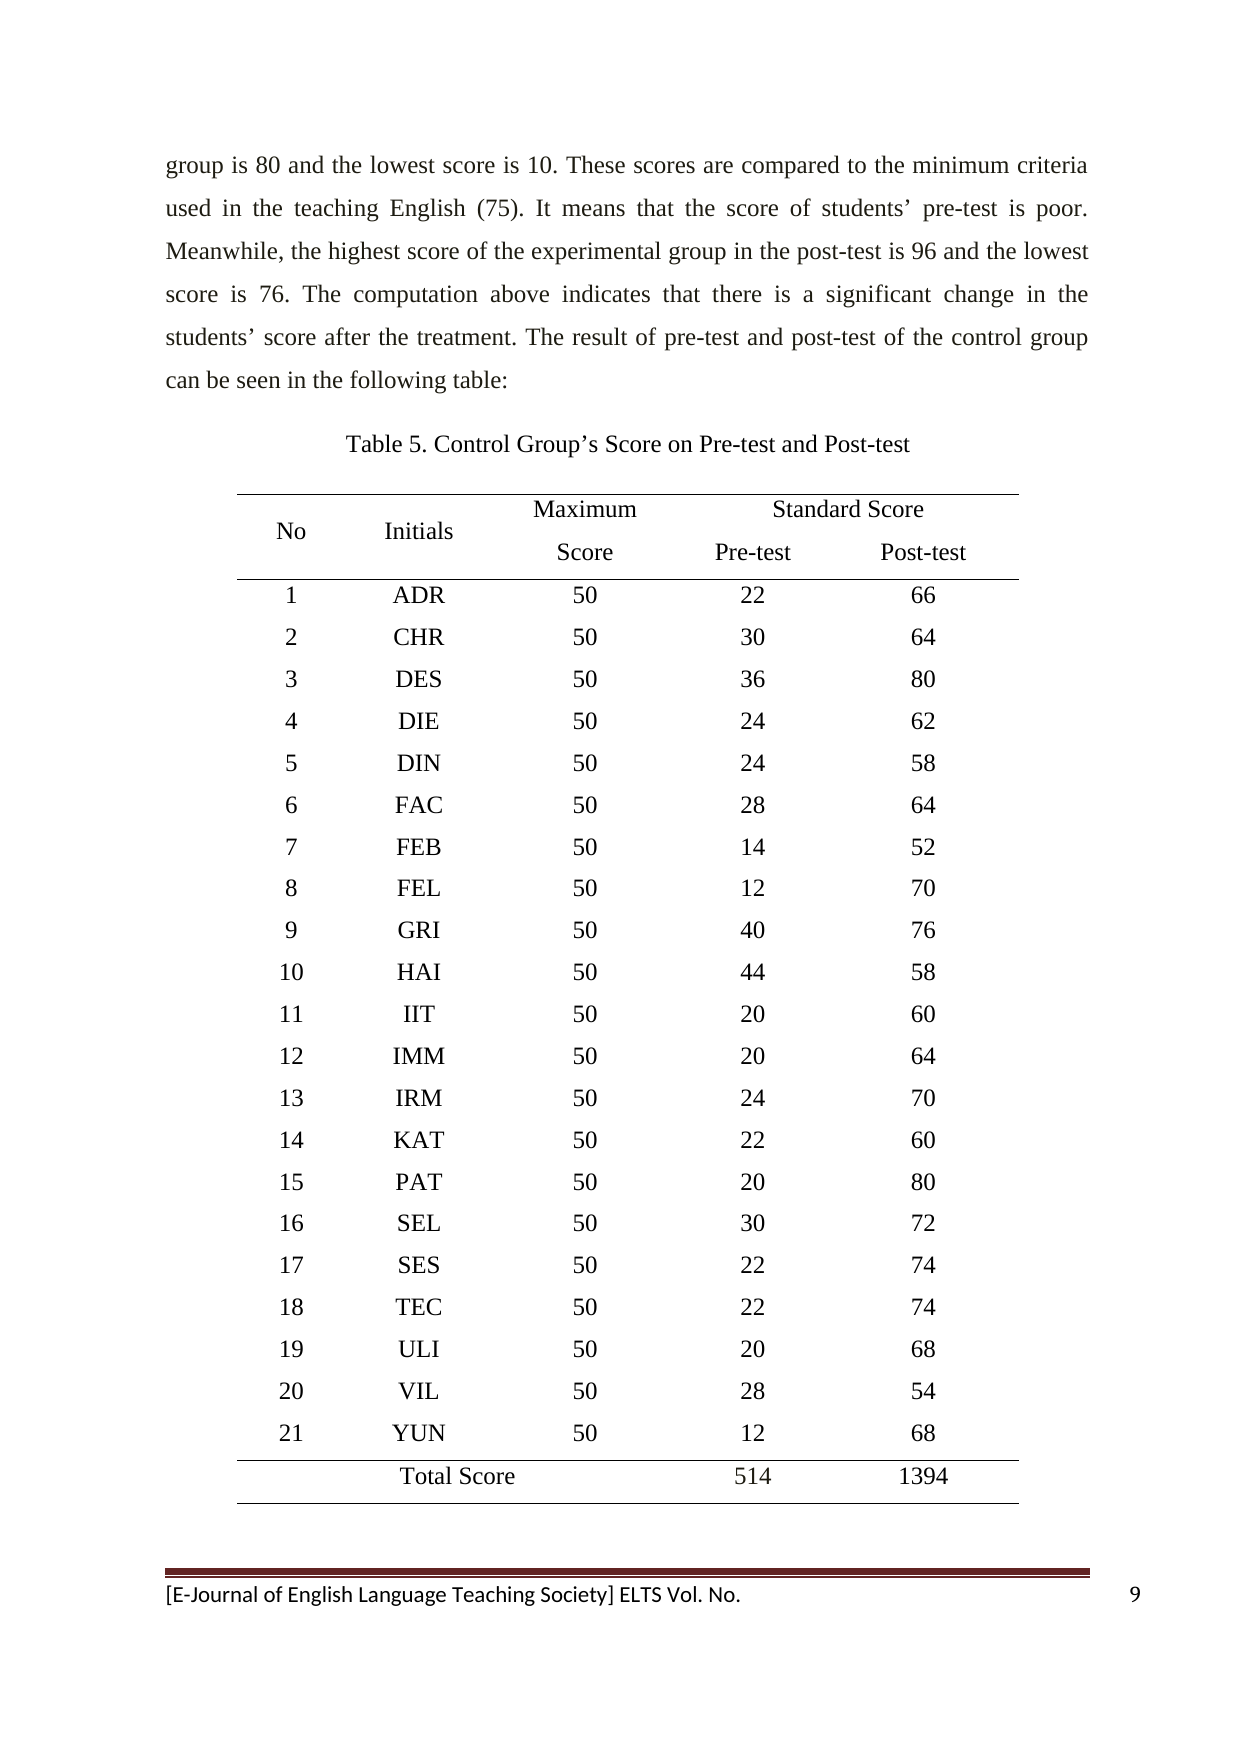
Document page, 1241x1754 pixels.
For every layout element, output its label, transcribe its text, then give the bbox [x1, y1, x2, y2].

table_cell 64 [828, 790, 1019, 832]
table_cell Score [492, 536, 678, 579]
table_cell YUN [345, 1418, 492, 1460]
table_cell 64 [828, 622, 1019, 664]
table_cell 50 [492, 664, 678, 706]
table_cell 11 [237, 999, 345, 1041]
table_cell 1 [237, 580, 345, 622]
text group is 80 and the lowest score is 10. These scores are compared to the minimum criteria used in the teaching English (75). It means that the score of students’ pre-test is poor. Meanwhile, the highest score of the experimental group in the post-test is 96 and the lowest score is 76. The computation above indicates that there is a significant change in the students’ score after the treatment. The result of pre-test and post-test of the control group can be seen in the following table: [165, 150, 1090, 394]
table_cell 5 [237, 748, 345, 790]
table_cell IMM [345, 1041, 492, 1083]
table_cell 22 [678, 1250, 828, 1292]
table_cell 28 [678, 790, 828, 832]
table_cell 21 [237, 1418, 345, 1460]
table_cell 52 [828, 832, 1019, 873]
table_cell IRM [345, 1083, 492, 1125]
table_cell 72 [828, 1209, 1019, 1250]
table_cell 30 [678, 1209, 828, 1250]
table_cell 22 [678, 580, 828, 622]
table_cell 28 [678, 1376, 828, 1418]
table_cell 44 [678, 957, 828, 999]
table_cell 22 [678, 1125, 828, 1167]
table_cell 50 [492, 622, 678, 664]
table_cell 50 [492, 1250, 678, 1292]
table_cell DIE [345, 706, 492, 748]
table_cell 80 [828, 1167, 1019, 1208]
table_cell 22 [678, 1292, 828, 1334]
table_cell 20 [678, 999, 828, 1041]
table_cell 50 [492, 1041, 678, 1083]
table_cell 3 [237, 664, 345, 706]
table_cell 514 [678, 1461, 828, 1503]
table_cell 80 [828, 664, 1019, 706]
table_cell HAI [345, 957, 492, 999]
table_cell 7 [237, 832, 345, 873]
table_cell 9 [237, 915, 345, 957]
table_cell VIL [345, 1376, 492, 1418]
table_cell 50 [492, 1167, 678, 1208]
table_cell FEL [345, 874, 492, 915]
table_cell 12 [237, 1041, 345, 1083]
table_cell 64 [828, 1041, 1019, 1083]
table_cell 54 [828, 1376, 1019, 1418]
table_cell 8 [237, 874, 345, 915]
table_cell 13 [237, 1083, 345, 1125]
table_cell 62 [828, 706, 1019, 748]
table_cell 14 [678, 832, 828, 873]
table_cell 50 [492, 748, 678, 790]
table_cell GRI [345, 915, 492, 957]
table_cell 66 [828, 580, 1019, 622]
table_cell 68 [828, 1418, 1019, 1460]
table_cell 50 [492, 915, 678, 957]
table_cell 50 [492, 832, 678, 873]
table_cell 24 [678, 706, 828, 748]
table_cell ULI [345, 1334, 492, 1376]
table_cell 2 [237, 622, 345, 664]
table_cell DIN [345, 748, 492, 790]
table_cell 50 [492, 1292, 678, 1334]
table_cell IIT [345, 999, 492, 1041]
table_cell 50 [492, 1376, 678, 1418]
table_cell 19 [237, 1334, 345, 1376]
table_cell 76 [828, 915, 1019, 957]
table_cell 12 [678, 874, 828, 915]
table_cell 18 [237, 1292, 345, 1334]
table_cell 50 [492, 999, 678, 1041]
table_cell 50 [492, 1125, 678, 1167]
table_cell Pre-test [678, 536, 828, 579]
table_cell 50 [492, 874, 678, 915]
table_cell 60 [828, 999, 1019, 1041]
table_cell 12 [678, 1418, 828, 1460]
table_cell Total Score [237, 1461, 678, 1503]
table_cell 1394 [828, 1461, 1019, 1503]
text Table 5. Control Group’s Score on Pre-test and Post-test [165, 429, 1090, 458]
table_cell 50 [492, 790, 678, 832]
table_cell 74 [828, 1250, 1019, 1292]
table_cell FEB [345, 832, 492, 873]
table_cell SEL [345, 1209, 492, 1250]
table_cell 24 [678, 748, 828, 790]
table_cell 14 [237, 1125, 345, 1167]
table_cell 20 [678, 1041, 828, 1083]
table_cell 24 [678, 1083, 828, 1125]
table_cell 68 [828, 1334, 1019, 1376]
table_cell 20 [237, 1376, 345, 1418]
table_cell 70 [828, 1083, 1019, 1125]
table_cell 50 [492, 1209, 678, 1250]
table_header Initials [345, 495, 492, 579]
table_cell DES [345, 664, 492, 706]
table_cell KAT [345, 1125, 492, 1167]
table_cell 58 [828, 748, 1019, 790]
table_cell SES [345, 1250, 492, 1292]
table_cell 50 [492, 1418, 678, 1460]
table_cell 70 [828, 874, 1019, 915]
table_cell FAC [345, 790, 492, 832]
table_cell 16 [237, 1209, 345, 1250]
table_cell 15 [237, 1167, 345, 1208]
table_cell 10 [237, 957, 345, 999]
table_cell 58 [828, 957, 1019, 999]
table_cell 60 [828, 1125, 1019, 1167]
table_cell PAT [345, 1167, 492, 1208]
table_cell ADR [345, 580, 492, 622]
table_cell 50 [492, 580, 678, 622]
table_cell TEC [345, 1292, 492, 1334]
table_cell 50 [492, 1083, 678, 1125]
table_cell 74 [828, 1292, 1019, 1334]
table_header Maximum [492, 495, 678, 536]
table_cell 6 [237, 790, 345, 832]
table_cell 4 [237, 706, 345, 748]
table_cell 50 [492, 1334, 678, 1376]
table_cell 50 [492, 706, 678, 748]
table_cell 36 [678, 664, 828, 706]
table_cell 20 [678, 1167, 828, 1208]
table_header No [237, 495, 345, 579]
table_cell Post-test [828, 536, 1019, 579]
table_cell 20 [678, 1334, 828, 1376]
table_header Standard Score [678, 495, 1019, 536]
table_cell 50 [492, 957, 678, 999]
table_cell CHR [345, 622, 492, 664]
table_cell 17 [237, 1250, 345, 1292]
table_cell 40 [678, 915, 828, 957]
table_cell 30 [678, 622, 828, 664]
